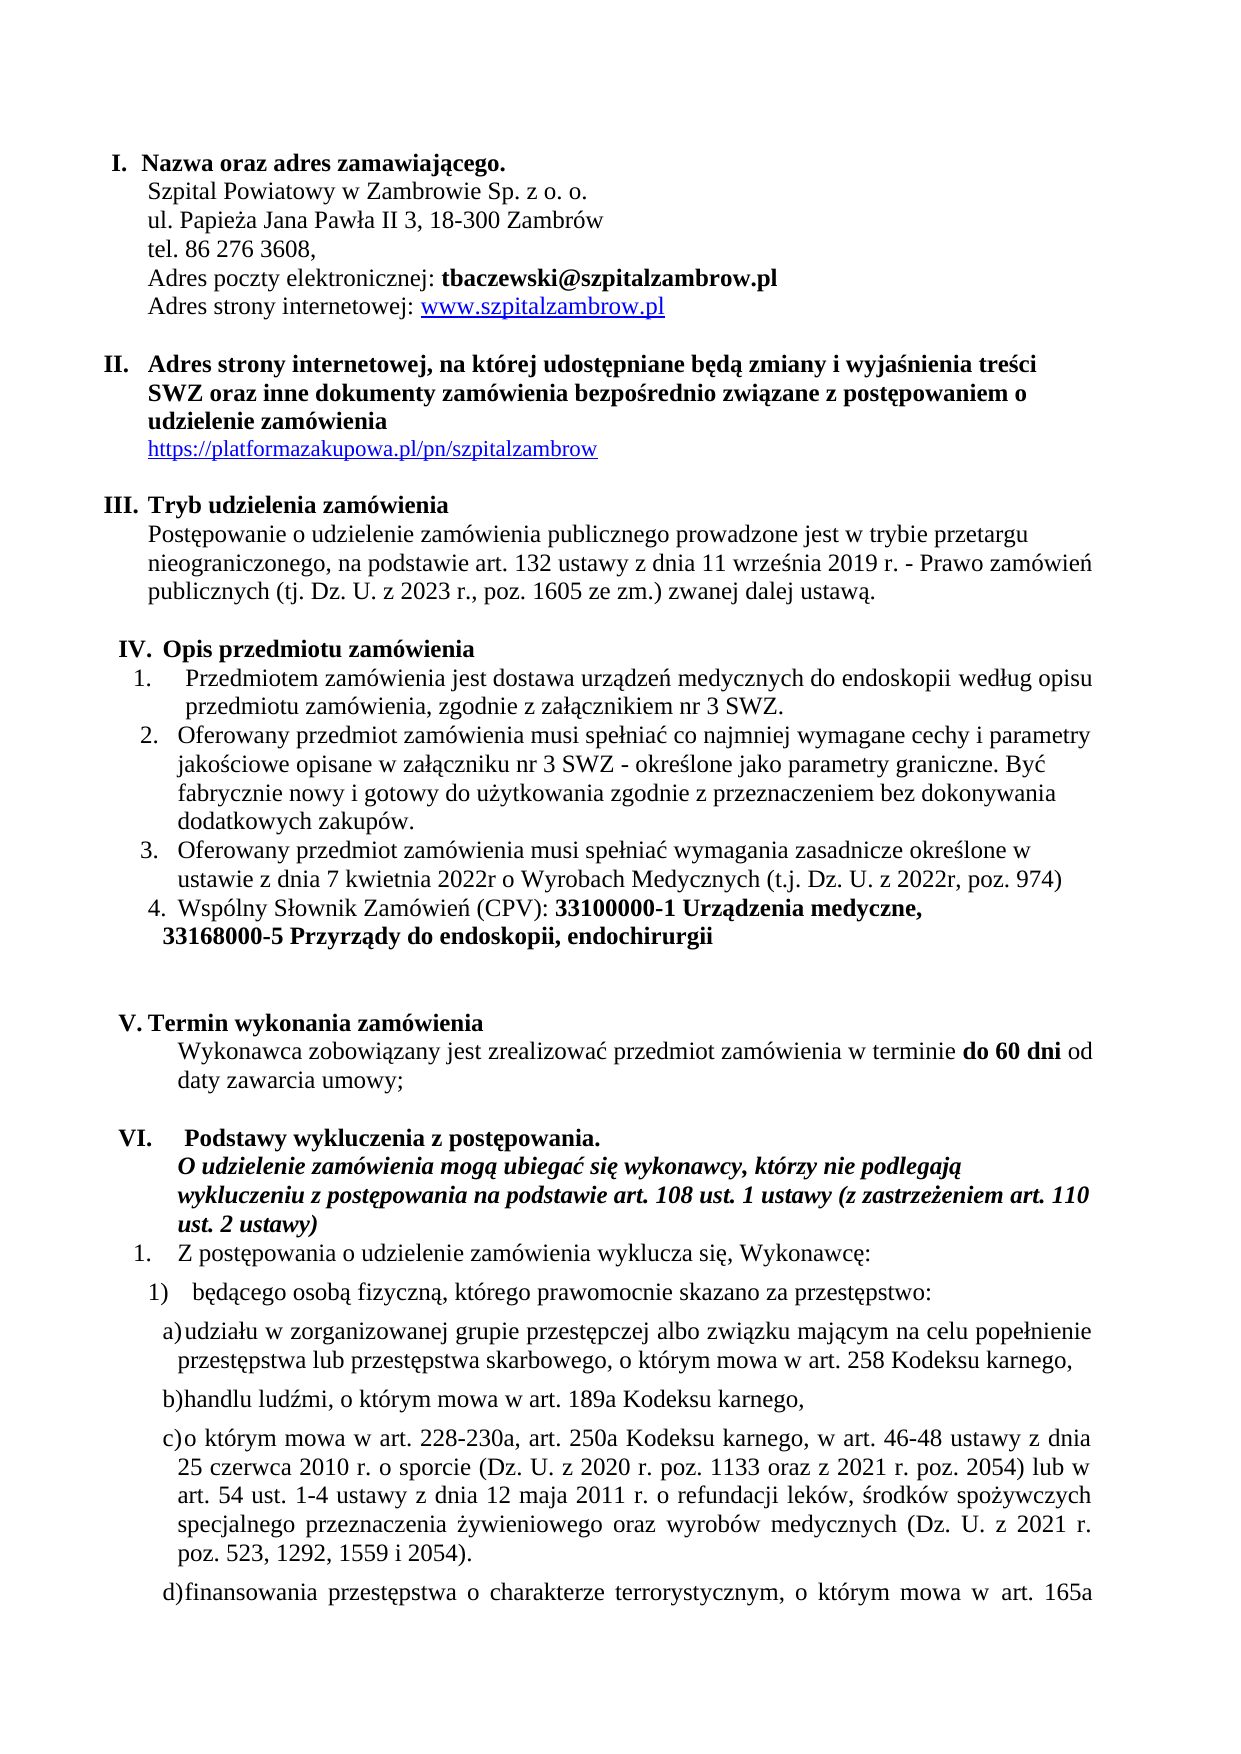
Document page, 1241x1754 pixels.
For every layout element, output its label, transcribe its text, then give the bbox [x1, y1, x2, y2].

list Oferowany przedmiot zamówienia musi spełniać wymagania zasadnicze określone w ustawie z dnia 7 kwietnia 2022r o Wyrobach Medycznych (t.j. Dz. U. z 2022r, poz. 974) [140, 835, 1093, 893]
text Szpital Powiatowy w Zambrowie Sp. z o. o. [118, 176, 1093, 205]
list Z postępowania o udzielenie zamówienia wyklucza się, Wykonawcę: [133, 1238, 1093, 1266]
text https://platformazakupowa.pl/pn/szpitalzambrow [148, 435, 1093, 461]
text ul. Papieża Jana Pawła II 3, 18-300 Zambrów [118, 205, 1093, 234]
list Opis przedmiotu zamówienia [118, 634, 1093, 663]
list będącego osobą fizyczną, którego prawomocnie skazano za przestępstwo: [148, 1277, 1174, 1306]
list handlu ludźmi, o którym mowa w art. 189a Kodeksu karnego, [162, 1384, 1174, 1413]
subtitle Przedmiotem zamówienia jest dostawa urządzeń medycznych do endoskopii według opisu przedmiotu zamówienia, zgodnie z załącznikiem nr 3 SWZ. [133, 663, 1093, 720]
text Adres poczty elektronicznej: tbaczewski@szpitalzambrow.pl [118, 263, 1093, 291]
list Podstawy wykluczenia z postępowania. [118, 1123, 1173, 1151]
list udziału w zorganizowanej grupie przestępczej albo związku mającym na celu popełnienie przestępstwa lub przestępstwa skarbowego, o którym mowa w art. 258 Kodeksu karnego, [162, 1316, 1093, 1373]
list Adres strony internetowej, na której udostępniane będą zmiany i wyjaśnienia treści SWZ oraz inne dokumenty zamówienia bezpośrednio związane z postępowaniem o udzielenie zamówienia [103, 349, 1093, 435]
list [162, 1577, 1093, 1606]
text Wykonawca zobowiązany jest zrealizować przedmiot zamówienia w terminie do 60 dni od daty zawarcia umowy; [177, 1036, 1093, 1094]
list Termin wykonania zamówienia [118, 1008, 1173, 1036]
list Wspólny Słownik Zamówień (CPV): 33100000-1 Urządzenia medyczne, [148, 893, 1173, 921]
list Oferowany przedmiot zamówienia musi spełniać co najmniej wymagane cechy i parametry jakościowe opisane w załączniku nr 3 SWZ - określone jako parametry graniczne. Być fabrycznie nowy i gotowy do użytkowania zgodnie z przeznaczeniem bez dokonywania dodatkowych zakupów. [140, 720, 1093, 835]
text 33168000-5 Przyrządy do endoskopii, endochirurgii [162, 921, 1173, 950]
text Postępowanie o udzielenie zamówienia publicznego prowadzone jest w trybie przetargu nieograniczonego, na podstawie art. 132 ustawy z dnia 11 września 2019 r. - Prawo zamówień publicznych (tj. Dz. U. z 2023 r., poz. 1605 ze zm.) zwanej dalej ustawą. [148, 519, 1093, 605]
text I. Nazwa oraz adres zamawiającego. [74, 148, 1093, 176]
text O udzielenie zamówienia mogą ubiegać się wykonawcy, którzy nie podlegają wykluczeniu z postępowania na podstawie art. 108 ust. 1 ustawy (z zastrzeżeniem art. 110 ust. 2 ustawy) [177, 1151, 1093, 1238]
text Adres strony internetowej: www.szpitalzambrow.pl [118, 291, 1093, 320]
list o którym mowa w art. 228-230a, art. 250a Kodeksu karnego, w art. 46-48 ustawy z dnia 25 czerwca 2010 r. o sporcie (Dz. U. z 2020 r. poz. 1133 oraz z 2021 r. poz. 2054) lub w art. 54 ust. 1-4 ustawy z dnia 12 maja 2011 r. o refundacji leków, środków spożywczych specjalnego przeznaczenia żywieniowego oraz wyrobów medycznych (Dz. U. z 2021 r. poz. 523, 1292, 1559 i 2054). [162, 1423, 1093, 1567]
list Tryb udzielenia zamówienia [103, 490, 1093, 519]
text tel. 86 276 3608, [118, 234, 1093, 263]
